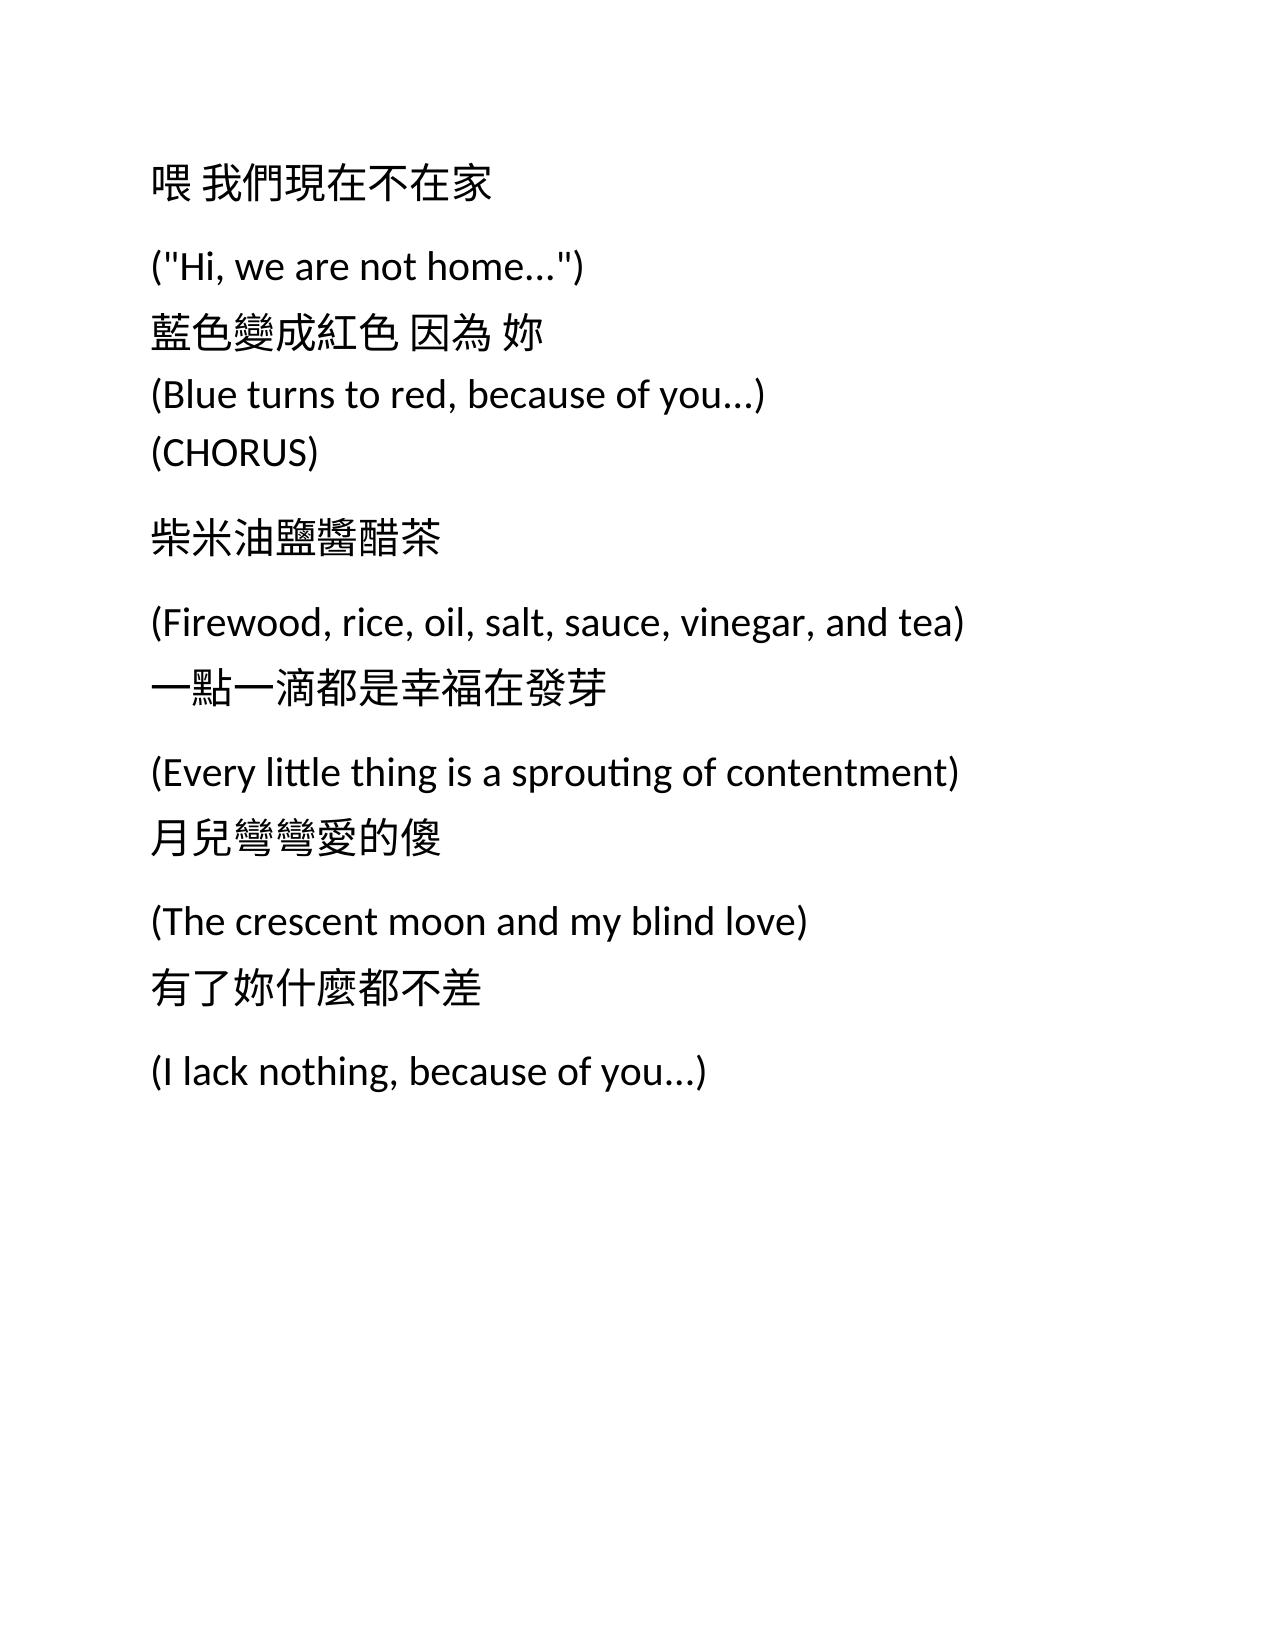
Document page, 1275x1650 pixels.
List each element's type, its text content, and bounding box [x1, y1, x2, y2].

text (Every little thing is a sprouting of contentment) 月兒彎彎愛的傻 [150, 746, 1125, 866]
text ("Hi, we are not home...") 藍色變成紅色 因為 妳 (Blue turns to red, because of you...) (CHORUS) [150, 240, 1125, 477]
text (The crescent moon and my blind love) 有了妳什麼都不差 [150, 895, 1125, 1016]
text 柴米油鹽醬醋茶 [150, 506, 1125, 566]
text 喂 我們現在不在家 [150, 150, 1125, 210]
text (Firewood, rice, oil, salt, sauce, vinegar, and tea) 一點一滴都是幸福在發芽 [150, 596, 1125, 716]
text (I lack nothing, because of you...) [150, 1045, 1125, 1187]
